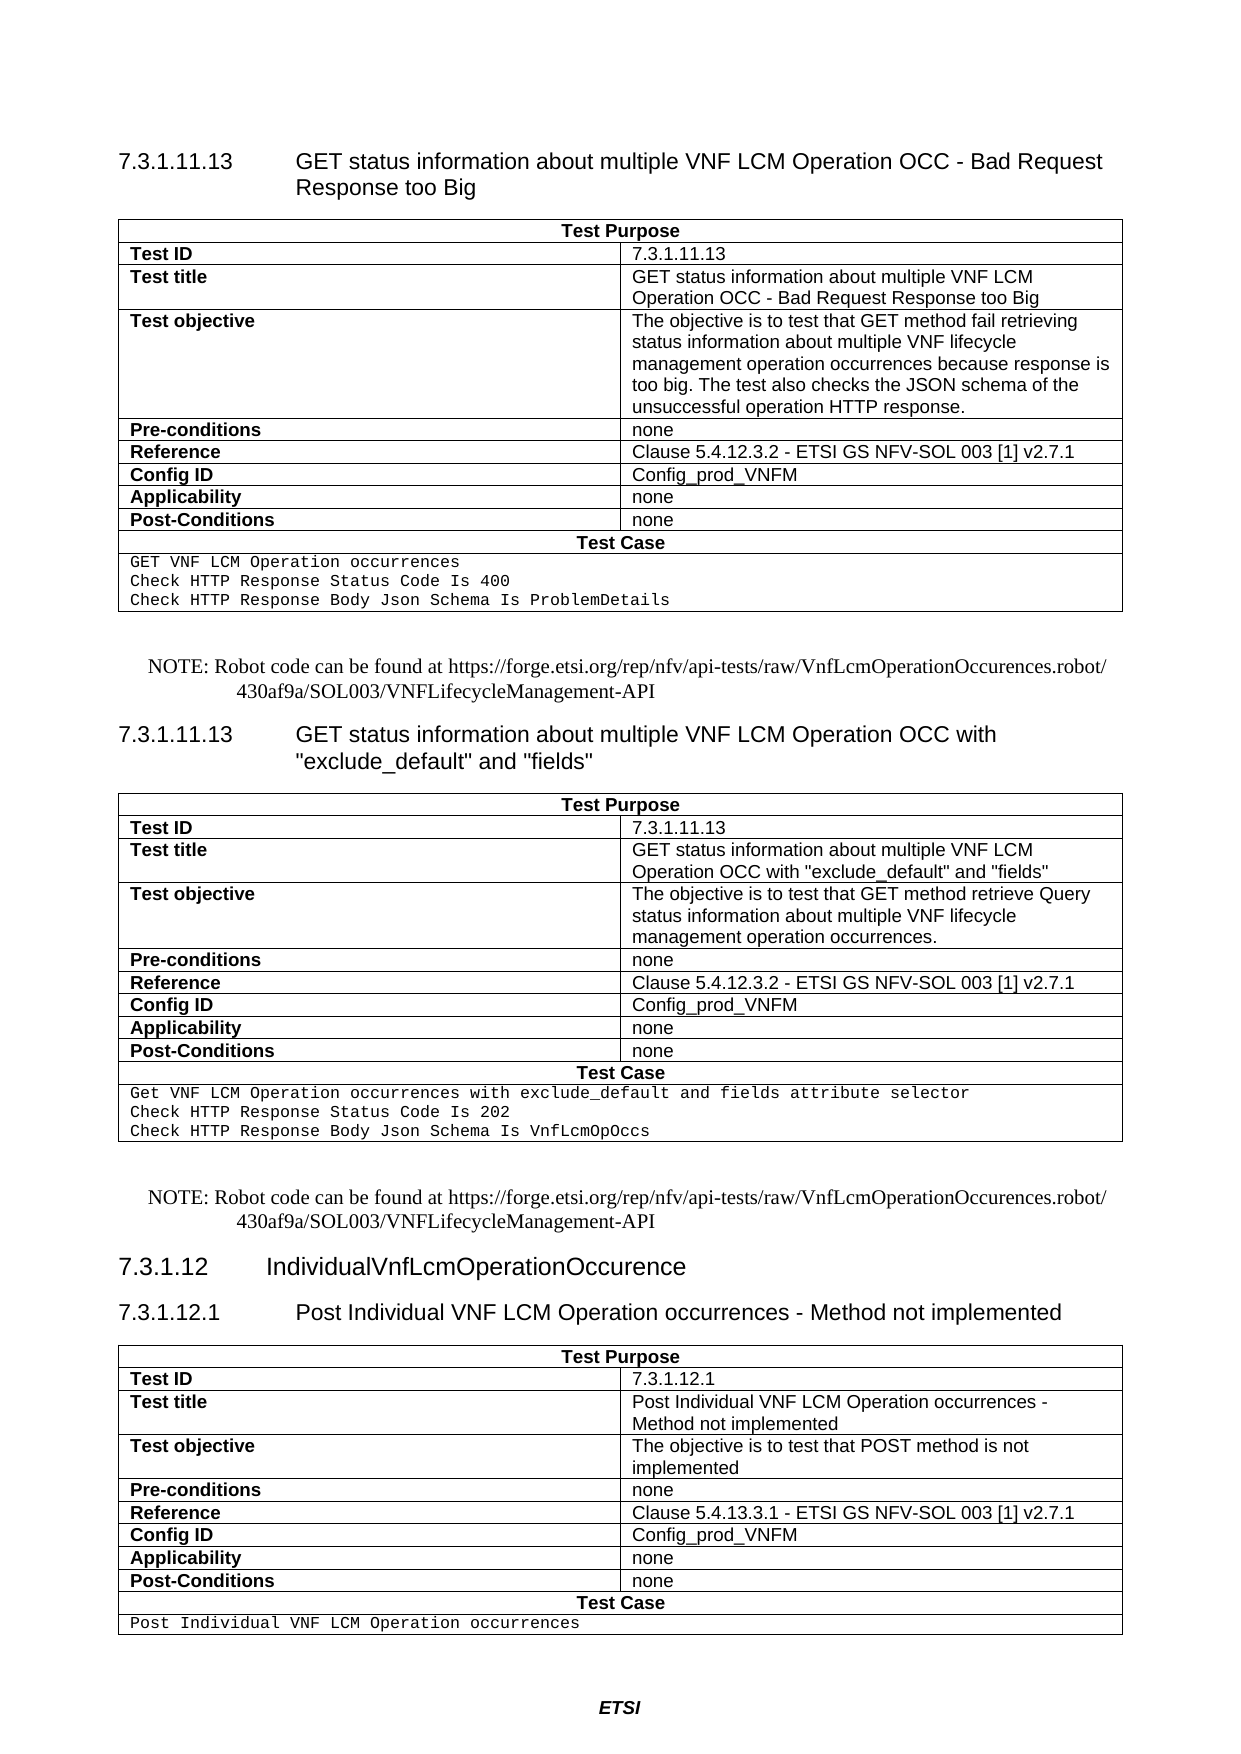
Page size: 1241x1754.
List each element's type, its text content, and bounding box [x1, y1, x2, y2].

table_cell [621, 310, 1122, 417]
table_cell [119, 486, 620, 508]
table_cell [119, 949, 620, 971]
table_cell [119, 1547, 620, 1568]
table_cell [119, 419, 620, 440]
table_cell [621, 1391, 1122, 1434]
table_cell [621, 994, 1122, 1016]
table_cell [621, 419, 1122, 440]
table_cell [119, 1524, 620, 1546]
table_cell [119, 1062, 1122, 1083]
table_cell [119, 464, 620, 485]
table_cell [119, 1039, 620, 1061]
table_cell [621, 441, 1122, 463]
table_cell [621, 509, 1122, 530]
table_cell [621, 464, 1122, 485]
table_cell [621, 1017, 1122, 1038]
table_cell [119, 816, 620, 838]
text NOTE: Robot code can be found at https://forge.etsi.org/rep/nfv/api-tests/raw/VnfLcmOperationOccurences.robot/430af9a/SOL003/VNFLifecycleManagement-API [148, 654, 1122, 703]
text NOTE: Robot code can be found at https://forge.etsi.org/rep/nfv/api-tests/raw/VnfLcmOperationOccurences.robot/430af9a/SOL003/VNFLifecycleManagement-API [148, 1185, 1122, 1233]
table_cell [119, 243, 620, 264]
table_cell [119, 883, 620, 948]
subtitle 7.3.1.12 IndividualVnfLcmOperationOccurence [118, 1252, 1122, 1281]
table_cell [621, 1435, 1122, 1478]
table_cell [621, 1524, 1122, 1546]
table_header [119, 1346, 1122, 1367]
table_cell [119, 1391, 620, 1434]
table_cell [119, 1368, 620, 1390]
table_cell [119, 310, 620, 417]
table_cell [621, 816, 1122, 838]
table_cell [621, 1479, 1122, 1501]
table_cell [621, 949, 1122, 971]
subtitle 7.3.1.12.1 Post Individual VNF LCM Operation occurrences - Method not implemented [118, 1299, 1122, 1326]
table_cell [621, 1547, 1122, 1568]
subtitle 7.3.1.11.13 GET status information about multiple VNF LCM Operation OCC with "exclude_default" and "fields" [118, 721, 1122, 774]
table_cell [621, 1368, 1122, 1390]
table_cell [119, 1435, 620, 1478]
subtitle 7.3.1.11.13 GET status information about multiple VNF LCM Operation OCC - Bad Request Response too Big [118, 148, 1122, 200]
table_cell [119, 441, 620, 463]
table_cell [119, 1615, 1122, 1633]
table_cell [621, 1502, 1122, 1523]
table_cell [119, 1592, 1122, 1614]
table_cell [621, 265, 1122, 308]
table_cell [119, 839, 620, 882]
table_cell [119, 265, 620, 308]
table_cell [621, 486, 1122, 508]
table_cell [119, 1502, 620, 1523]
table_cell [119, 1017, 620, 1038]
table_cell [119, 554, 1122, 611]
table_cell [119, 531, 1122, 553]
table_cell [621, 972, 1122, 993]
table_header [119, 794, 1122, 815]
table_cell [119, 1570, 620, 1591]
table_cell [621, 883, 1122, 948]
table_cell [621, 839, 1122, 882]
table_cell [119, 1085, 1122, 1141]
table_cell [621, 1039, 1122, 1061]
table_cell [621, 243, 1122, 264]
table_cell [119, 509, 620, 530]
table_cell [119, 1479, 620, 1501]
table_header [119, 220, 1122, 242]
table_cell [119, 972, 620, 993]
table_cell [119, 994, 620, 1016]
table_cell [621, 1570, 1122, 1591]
